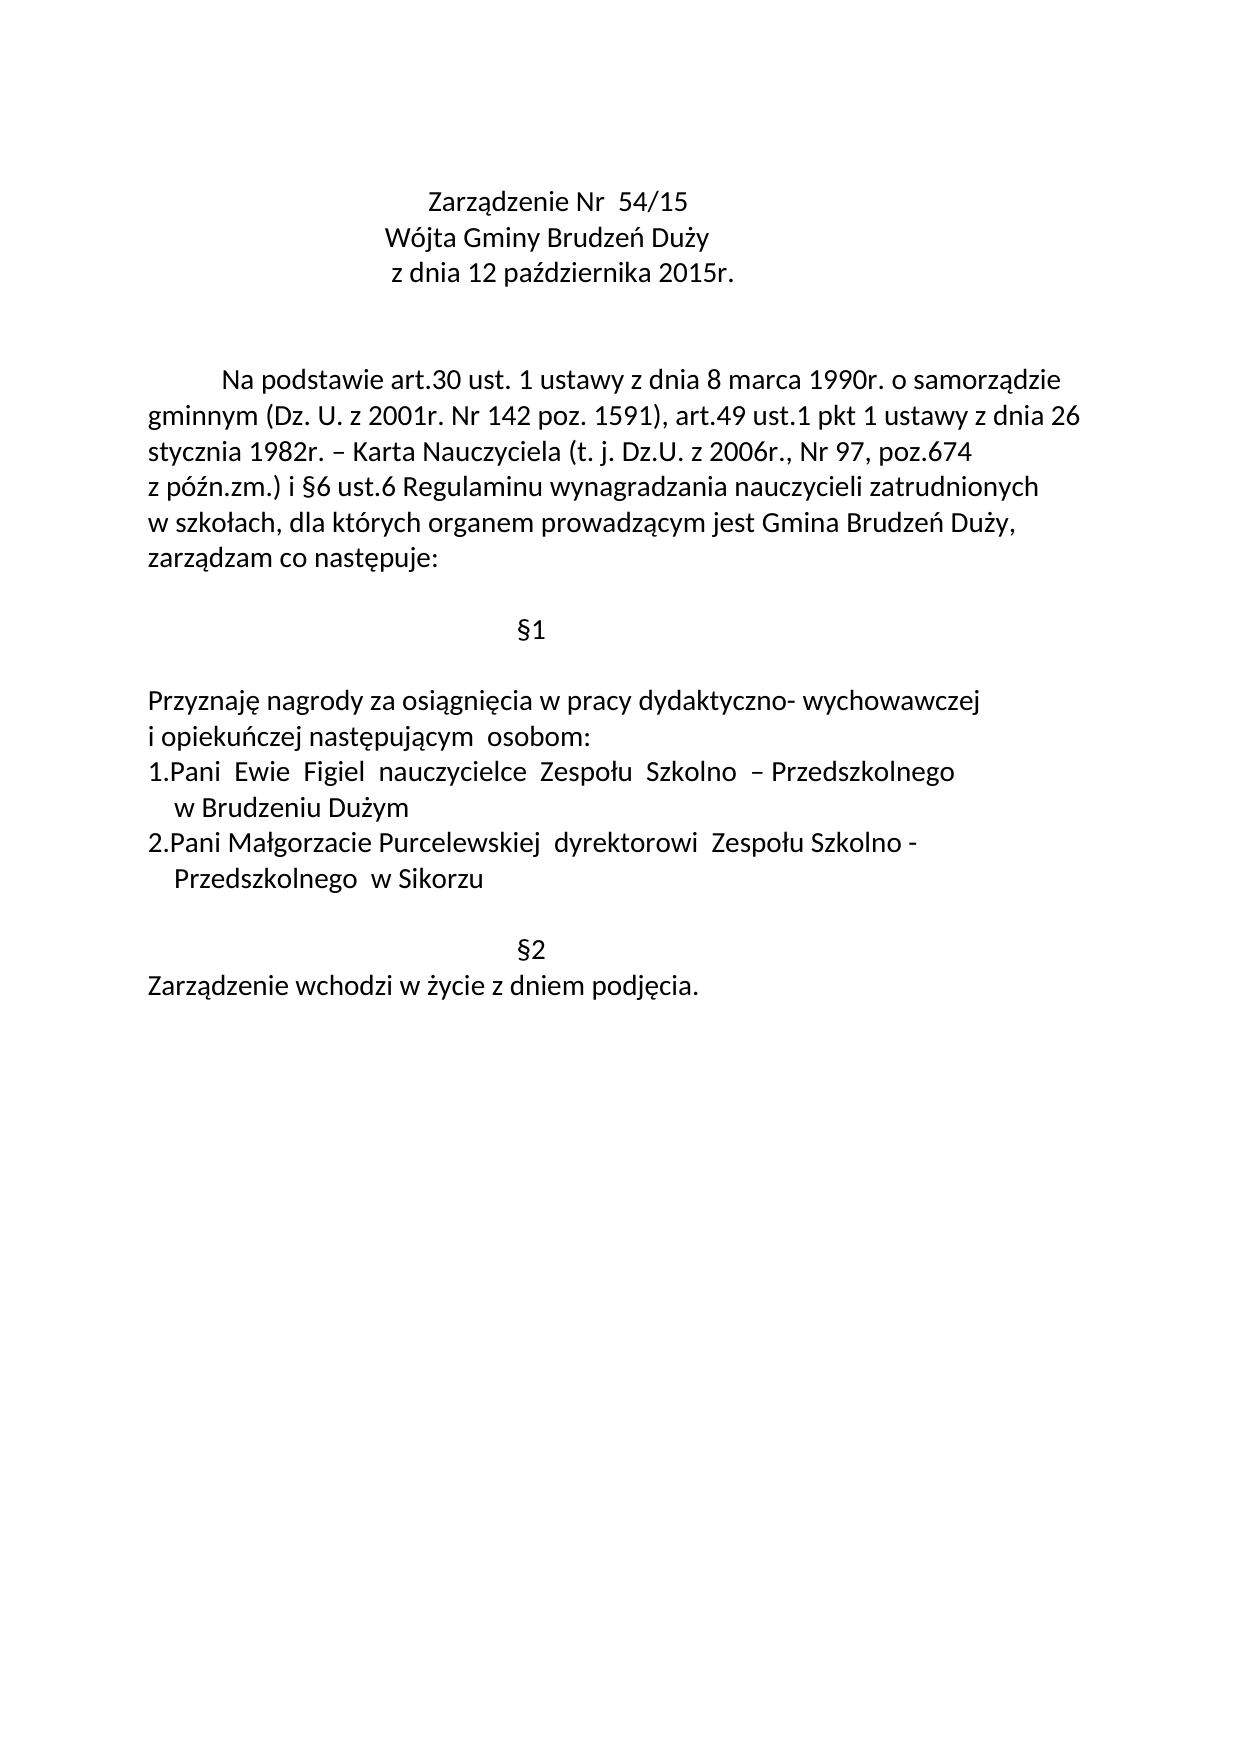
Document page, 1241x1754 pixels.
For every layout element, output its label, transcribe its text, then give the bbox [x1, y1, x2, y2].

text 2.Pani Małgorzacie Purcelewskiej dyrektorowi Zespołu Szkolno - [148, 824, 1093, 860]
text §1 [148, 611, 1093, 646]
text i opiekuńczej następującym osobom: [148, 718, 1093, 753]
text §2 [148, 931, 1093, 967]
text Na podstawie art.30 ust. 1 ustawy z dnia 8 marca 1990r. o samorządzie gminnym (Dz. U. z 2001r. Nr 142 poz. 1591), art.49 ust.1 pkt 1 ustawy z dnia 26 stycznia 1982r. – Karta Nauczyciela (t. j. Dz.U. z 2006r., Nr 97, poz.674 [148, 361, 1093, 468]
text z dnia 12 października 2015r. [148, 254, 1093, 290]
text z późn.zm.) i §6 ust.6 Regulaminu wynagradzania nauczycieli zatrudnionych [148, 468, 1093, 504]
text Wójta Gminy Brudzeń Duży [148, 219, 1093, 254]
text Przedszkolnego w Sikorzu [148, 860, 1093, 896]
text Przyznaję nagrody za osiągnięcia w pracy dydaktyczno- wychowawczej [148, 682, 1093, 718]
text w Brudzeniu Dużym [148, 789, 1093, 824]
text Zarządzenie wchodzi w życie z dniem podjęcia. [148, 967, 1093, 1003]
text w szkołach, dla których organem prowadzącym jest Gmina Brudzeń Duży, zarządzam co następuje: [148, 504, 1093, 575]
text 1.Pani Ewie Figiel nauczycielce Zespołu Szkolno – Przedszkolnego [148, 753, 1093, 789]
text Zarządzenie Nr 54/15 [295, 183, 1093, 219]
